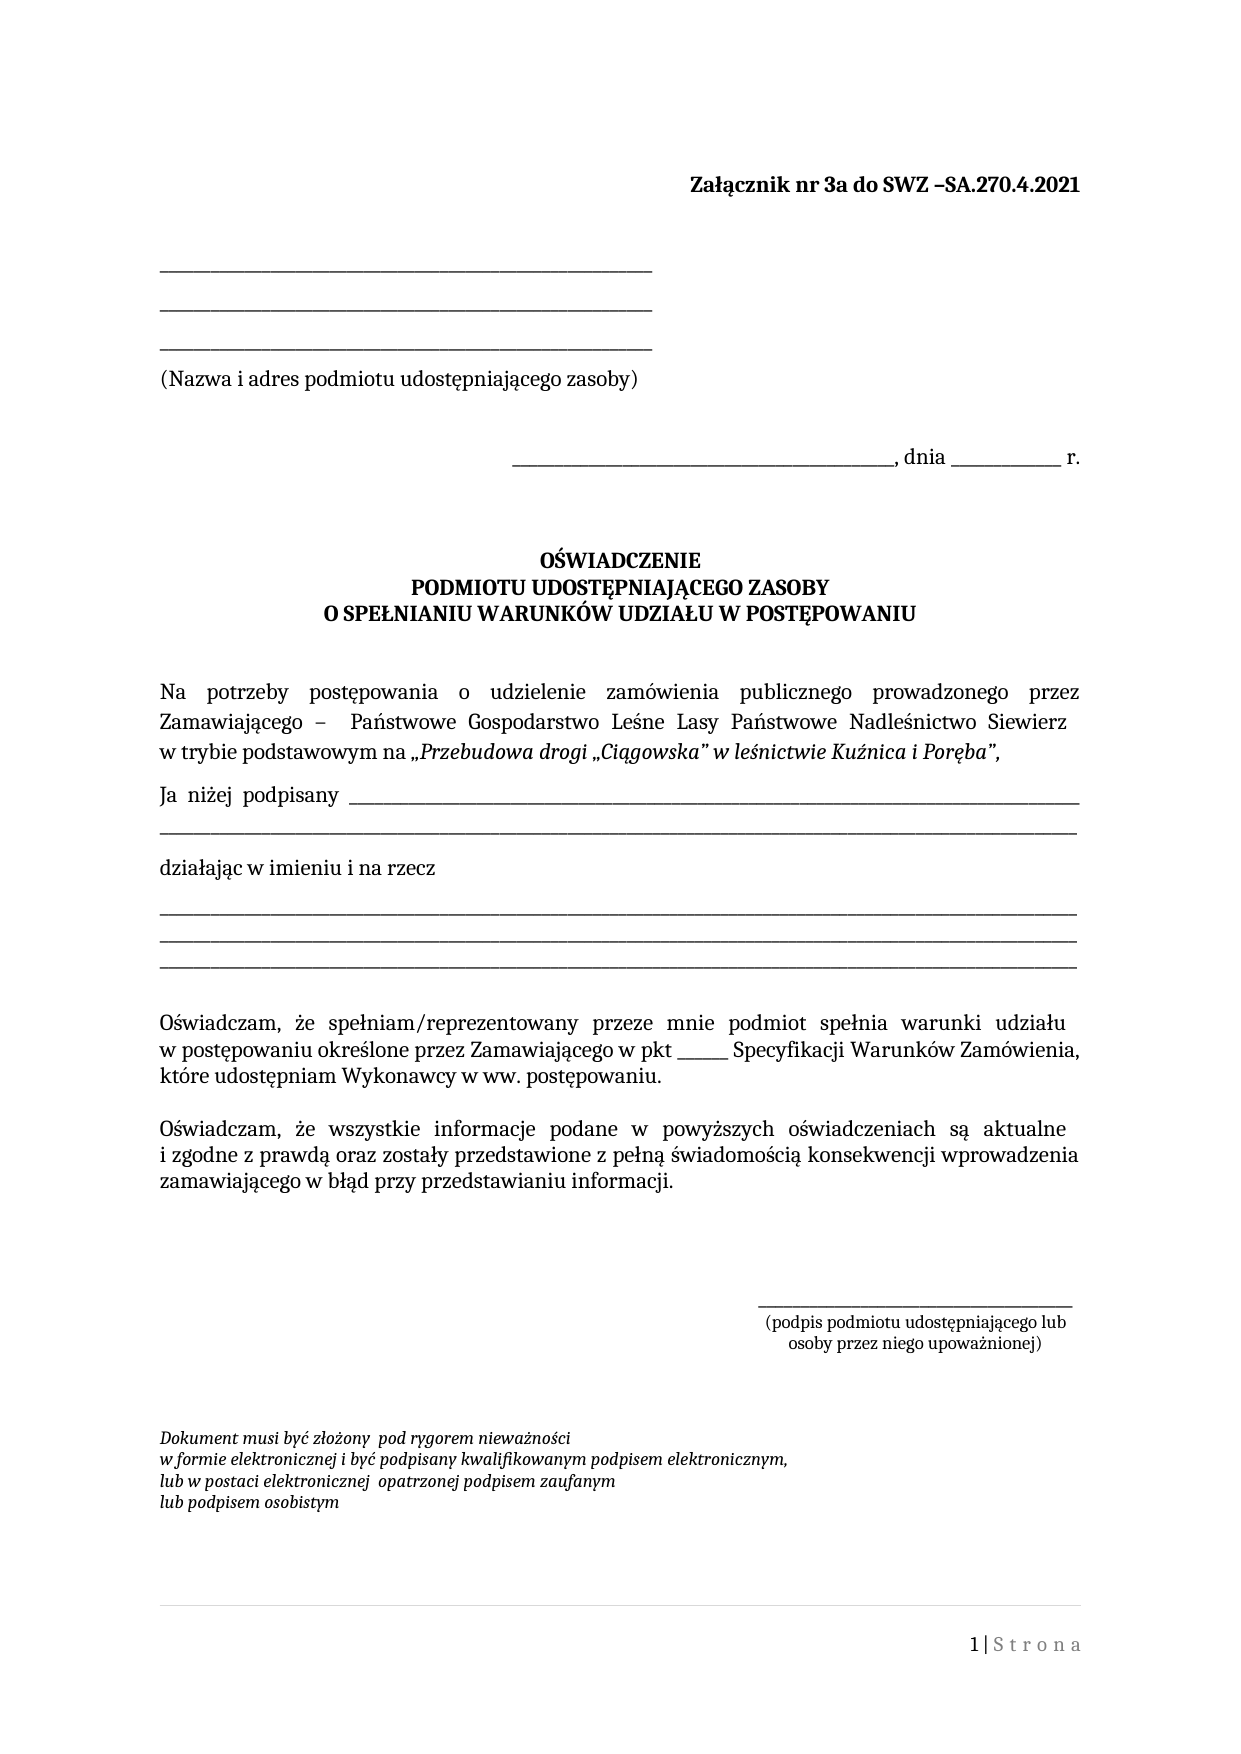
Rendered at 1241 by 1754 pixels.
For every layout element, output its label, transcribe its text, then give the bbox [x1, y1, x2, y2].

text (Nazwa i adres podmiotu udostępniającego zasoby) [159, 366, 1081, 393]
text Załącznik nr 3a do SWZ –SA.270.4.2021 [159, 172, 1081, 198]
text ____________________________________________________________________________________________________________________________________________________________________________________________________________________________________________________________________________________________________________________________________ [159, 893, 1081, 972]
text Na potrzeby postępowania o udzielenie zamówienia publicznego prowadzonego przez Zamawiającego – Państwowe Gospodarstwo Leśne Lasy Państwowe Nadleśnictwo Siewierz w trybie podstawowym na „Przebudowa drogi „Ciągowska” w leśnictwie Kuźnica i Poręba”, [159, 678, 1081, 765]
text Oświadczam, że wszystkie informacje podane w powyższych oświadczeniach są aktualne i zgodne z prawdą oraz zostały przedstawione z pełną świadomością konsekwencji wprowadzenia zamawiającego w błąd przy przedstawianiu informacji. [159, 1116, 1081, 1195]
text Oświadczam, że spełniam/reprezentowany przeze mnie podmiot spełnia warunki udziału w postępowaniu określone przez Zamawiającego w pkt ______ Specyfikacji Warunków Zamówienia, które udostępniam Wykonawcy w ww. postępowaniu. [159, 1010, 1081, 1089]
text PODMIOTU UDOSTĘPNIAJĄCEGO ZASOBY O SPEŁNIANIU WARUNKÓW UDZIAŁU W POSTĘPOWANIU [159, 574, 1081, 627]
text lub w postaci elektronicznej opatrzonej podpisem zaufanym [159, 1470, 1081, 1492]
text _____________________________________________, dnia _____________ r. [159, 444, 1081, 470]
text działając w imieniu i na rzecz [159, 854, 1081, 881]
text Ja niżej podpisany ______________________________________________________________________________________ ____________________________________________________________________________________________________________ [159, 782, 1081, 838]
text __________________________________________________________ [159, 250, 1081, 276]
text OŚWIADCZENIE [159, 548, 1081, 574]
text Dokument musi być złożony pod rygorem nieważności w formie elektronicznej i być podpisany kwalifikowanym podpisem elektronicznym, [159, 1427, 1081, 1470]
text _____________________________________ (podpis podmiotu udostępniającego lub osoby przez niego upoważnionej) [750, 1285, 1081, 1354]
text lub podpisem osobistym [159, 1492, 1081, 1513]
text __________________________________________________________ [159, 288, 1081, 315]
text __________________________________________________________ [159, 327, 1081, 354]
